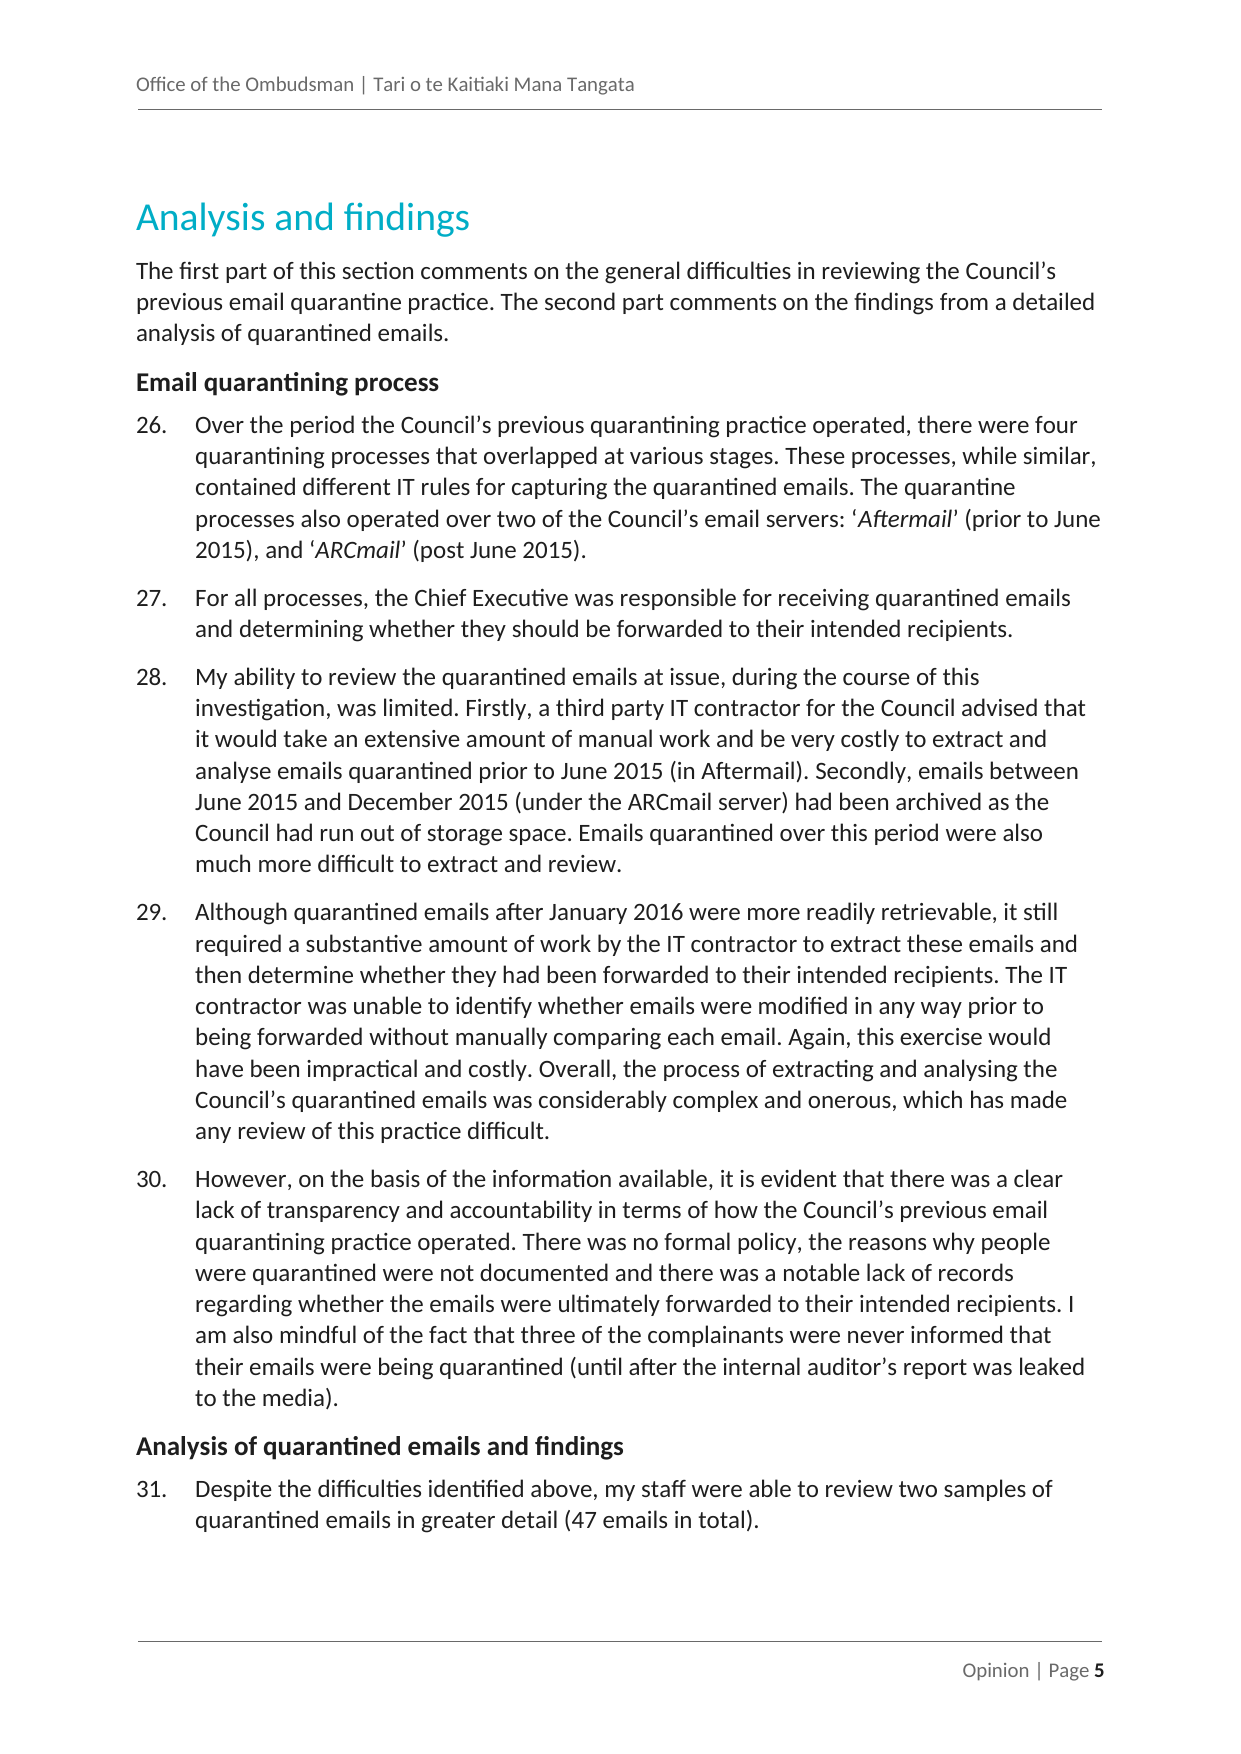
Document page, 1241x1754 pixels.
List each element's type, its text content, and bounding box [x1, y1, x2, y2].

subtitle Analysis and findings [136, 191, 1075, 240]
text My ability to review the quarantined emails at issue, during the course of this investigation, was limited. Firstly, a third party IT contractor for the Council advised that it would take an extensive amount of manual work and be very costly to extract and analyse emails quarantined prior to June 2015 (in Aftermail). Secondly, emails between June 2015 and December 2015 (under the ARCmail server) had been archived as the Council had run out of storage space. Emails quarantined over this period were also much more difficult to extract and review. [136, 660, 1104, 879]
subtitle Analysis of quarantined emails and findings [136, 1429, 1075, 1462]
text Although quarantined emails after January 2016 were more readily retrievable, it still required a substantive amount of work by the IT contractor to extract these emails and then determine whether they had been forwarded to their intended recipients. The IT contractor was unable to identify whether emails were modified in any way prior to being forwarded without manually comparing each email. Again, this exercise would have been impractical and costly. Overall, the process of extracting and analysing the Council’s quarantined emails was considerably complex and onerous, which has made any review of this practice difficult. [136, 896, 1104, 1146]
text However, on the basis of the information available, it is evident that there was a clear lack of transparency and accountability in terms of how the Council’s previous email quarantining practice operated. There was no formal policy, the reasons why people were quarantined were not documented and there was a notable lack of records regarding whether the emails were ultimately forwarded to their intended recipients. I am also mindful of the fact that three of the complainants were never informed that their emails were being quarantined (until after the internal auditor’s report was leaked to the media). [136, 1162, 1104, 1412]
text Despite the difficulties identified above, my staff were able to review two samples of quarantined emails in greater detail (47 emails in total). [136, 1472, 1104, 1535]
text Over the period the Council’s previous quarantining practice operated, there were four quarantining processes that overlapped at various stages. These processes, while similar, contained different IT rules for capturing the quarantined emails. The quarantine processes also operated over two of the Council’s email servers: ‘Aftermail’ (prior to June 2015), and ‘ARCmail’ (post June 2015). [136, 408, 1104, 564]
text The first part of this section comments on the general difficulties in reviewing the Council’s previous email quarantine practice. The second part comments on the findings from a detailed analysis of quarantined emails. [136, 254, 1104, 348]
text For all processes, the Chief Executive was responsible for receiving quarantined emails and determining whether they should be forwarded to their intended recipients. [136, 581, 1104, 644]
subtitle Email quarantining process [136, 365, 1075, 398]
